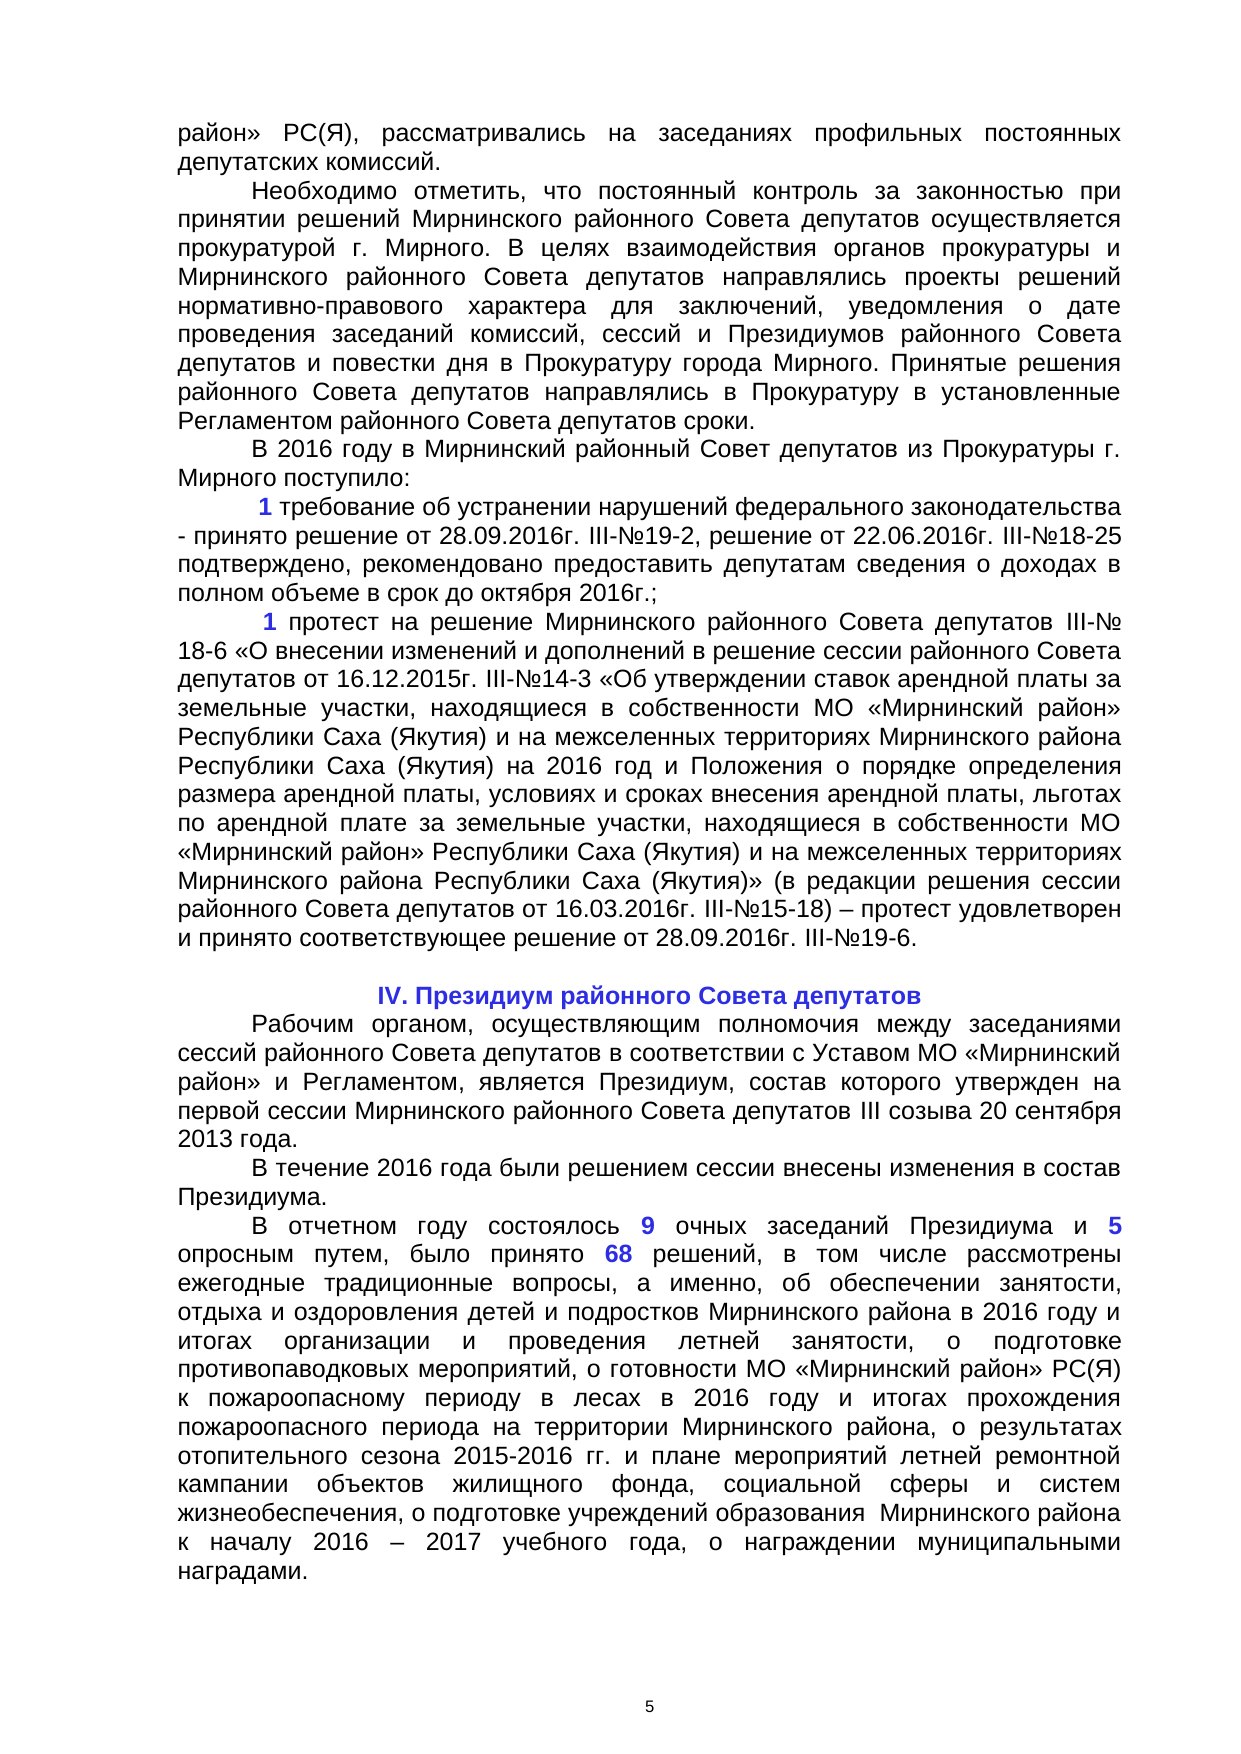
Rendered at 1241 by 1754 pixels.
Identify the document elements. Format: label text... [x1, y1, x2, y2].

text 1 требование об устранении нарушений федерального законодательства - принято решение от 28.09.2016г. III-№19-2, решение от 22.06.2016г. III-№18-25 подтверждено, рекомендовано предоставить депутатам сведения о доходах в полном объеме в срок до октября 2016г.; [177, 492, 1122, 607]
text В 2016 году в Мирнинский районный Совет депутатов из Прокуратуры г. Мирного поступило: [177, 434, 1122, 492]
text Необходимо отметить, что постоянный контроль за законностью при принятии решений Мирнинского районного Совета депутатов осуществляется прокуратурой г. Мирного. В целях взаимодействия органов прокуратуры и Мирнинского районного Совета депутатов направлялись проекты решений нормативно-правового характера для заключений, уведомления о дате проведения заседаний комиссий, сессий и Президиумов районного Совета депутатов и повестки дня в Прокуратуру города Мирного. Принятые решения районного Совета депутатов направлялись в Прокуратуру в установленные Регламентом районного Совета депутатов сроки. [177, 176, 1122, 434]
text 1 протест на решение Мирнинского районного Совета депутатов III-№ 18-6 «О внесении изменений и дополнений в решение сессии районного Совета депутатов от 16.12.2015г. III-№14-3 «Об утверждении ставок арендной платы за земельные участки, находящиеся в собственности МО «Мирнинский район» Республики Саха (Якутия) и на межселенных территориях Мирнинского района Республики Саха (Якутия) на 2016 год и Положения о порядке определения размера арендной платы, условиях и сроках внесения арендной платы, льготах по арендной плате за земельные участки, находящиеся в собственности МО «Мирнинский район» Республики Саха (Якутия) и на межселенных территориях Мирнинского района Республики Саха (Якутия)» (в редакции решения сессии районного Совета депутатов от 16.03.2016г. III-№15-18) – протест удовлетворен и принято соответствующее решение от 28.09.2016г. III-№19-6. [177, 607, 1122, 952]
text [177, 118, 1122, 176]
text В отчетном году состоялось 9 очных заседаний Президиума и 5 опросным путем, было принято 68 решений, в том числе рассмотрены ежегодные традиционные вопросы, а именно, об обеспечении занятости, отдыха и оздоровления детей и подростков Мирнинского района в 2016 году и итогах организации и проведения летней занятости, о подготовке противопаводковых мероприятий, о готовности МО «Мирнинский район» РС(Я) к пожароопасному периоду в лесах в 2016 году и итогах прохождения пожароопасного периода на территории Мирнинского района, о результатах отопительного сезона 2015-2016 гг. и плане мероприятий летней ремонтной кампании объектов жилищного фонда, социальной сферы и систем жизнеобеспечения, о подготовке учреждений образования Мирнинского района к началу 2016 – 2017 учебного года, о награждении муниципальными наградами. [177, 1211, 1122, 1584]
text IV. Президиум районного Совета депутатов [177, 981, 1122, 1009]
text Рабочим органом, осуществляющим полномочия между заседаниями сессий районного Совета депутатов в соответствии с Уставом МО «Мирнинский район» и Регламентом, является Президиум, состав которого утвержден на первой сессии Мирнинского районного Совета депутатов III созыва 20 сентября 2013 года. [177, 1009, 1122, 1153]
text В течение 2016 года были решением сессии внесены изменения в состав Президиума. [177, 1153, 1122, 1211]
